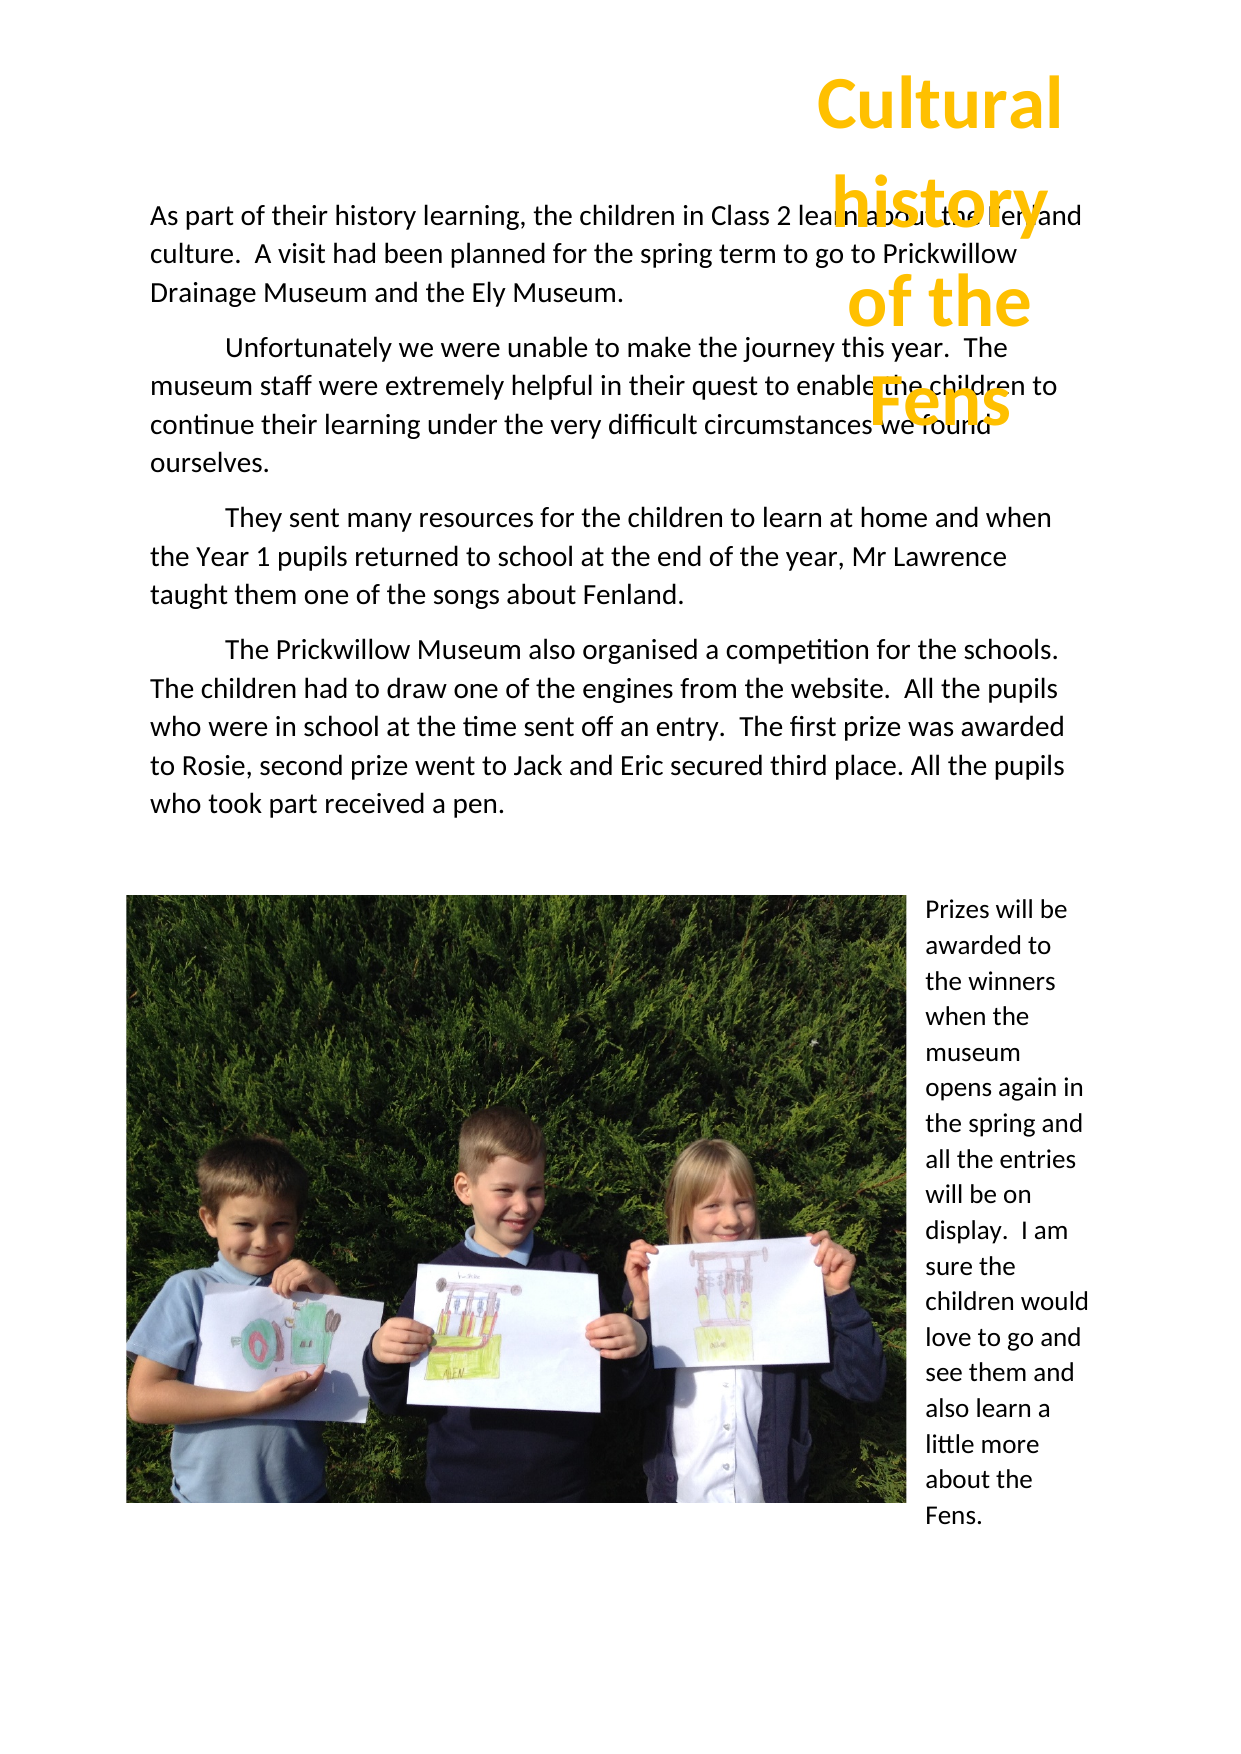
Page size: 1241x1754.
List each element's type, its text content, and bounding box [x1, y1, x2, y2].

text The Prickwillow Museum also organised a competition for the schools. The children had to draw one of the engines from the website. All the pupils who were in school at the time sent off an entry. The first prize was awarded to Rosie, second prize went to Jack and Eric secured third place. All the pupils who took part received a pen. [150, 631, 1090, 821]
picture [125, 895, 905, 1502]
text Unfortunately we were unable to make the journey this year. The museum staff were extremely helpful in their quest to enable the children to continue their learning under the very difficult circumstances we found ourselves. [150, 329, 1090, 480]
text They sent many resources for the children to learn at home and when the Year 1 pupils returned to school at the end of the year, Mr Lawrence taught them one of the songs about Fenland. [150, 499, 1090, 612]
text As part of their history learning, the children in Class 2 learn about the Fenland culture. A visit had been planned for the spring term to go to Prickwillow Drainage Museum and the Ely Museum. [150, 197, 1090, 309]
